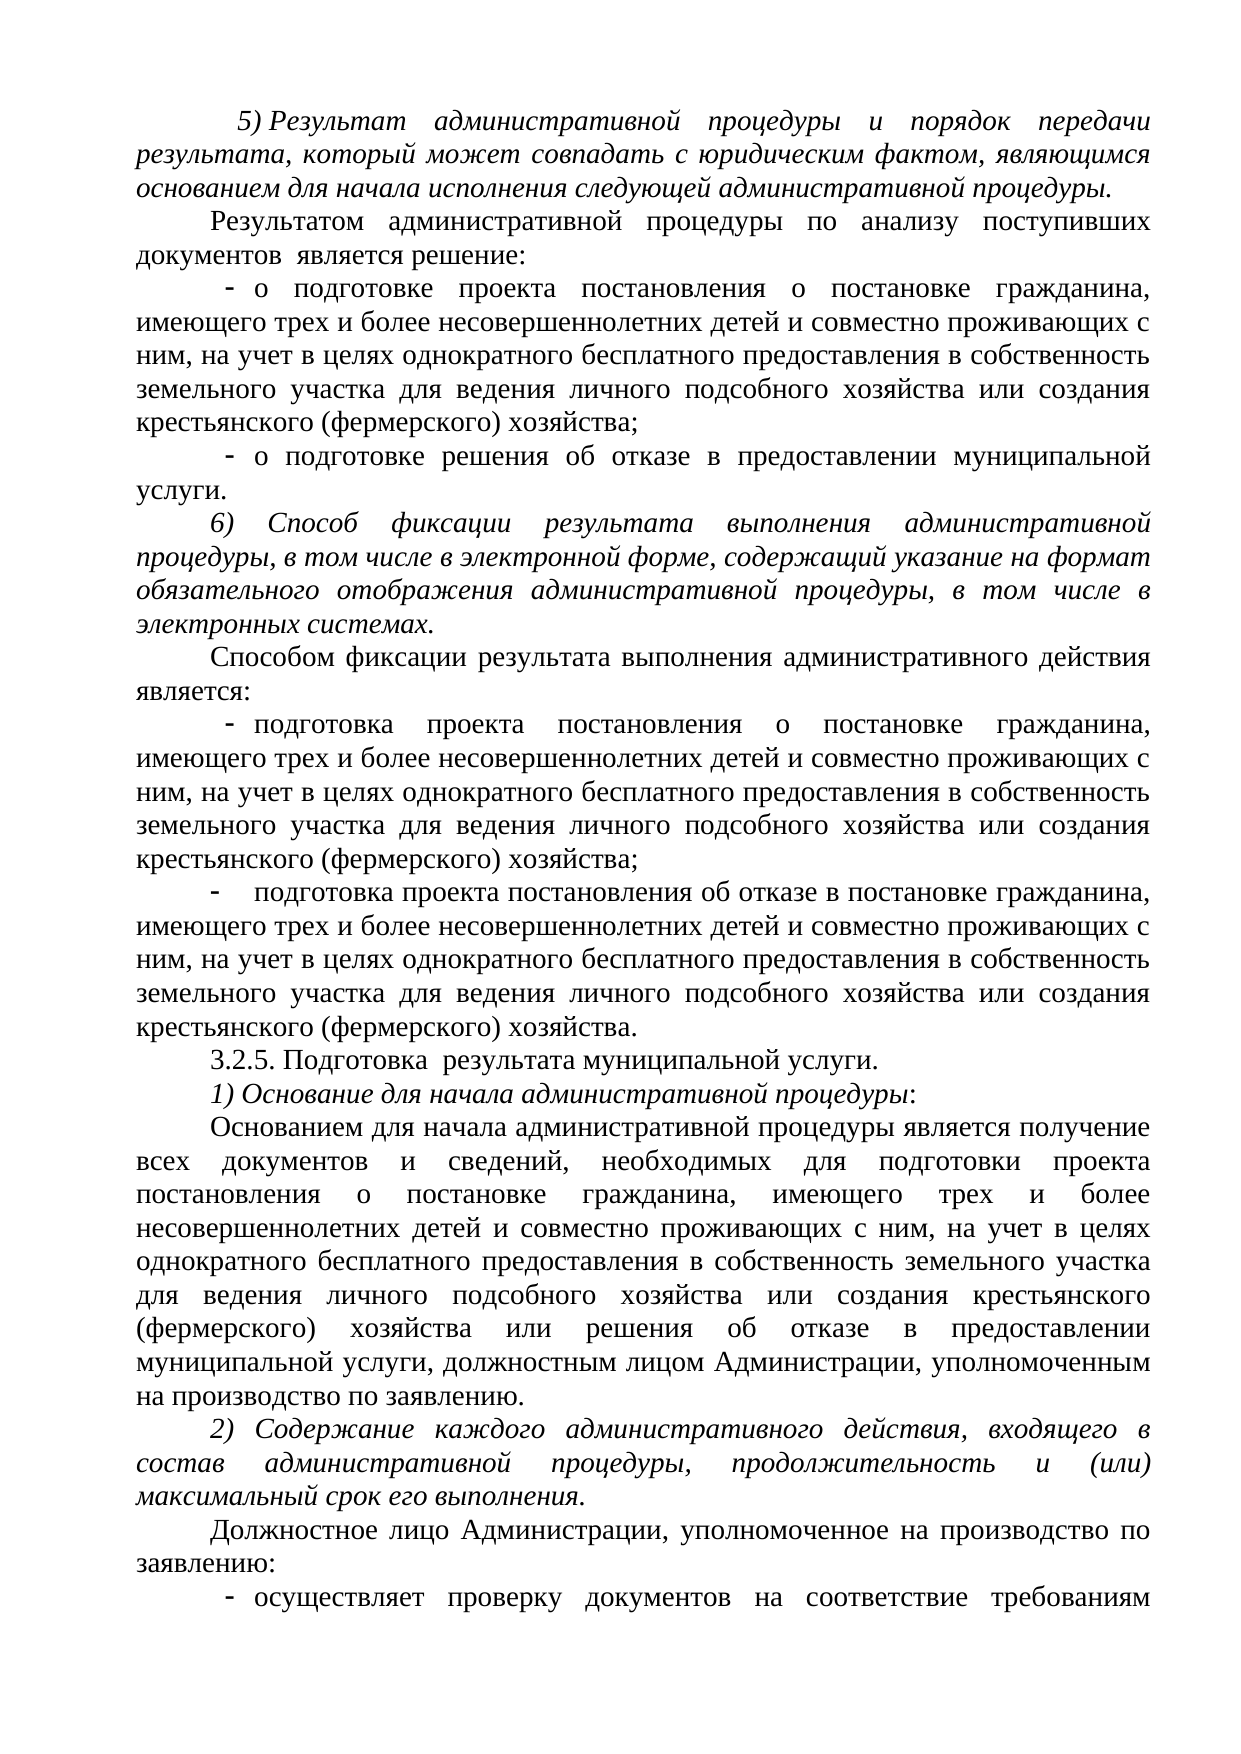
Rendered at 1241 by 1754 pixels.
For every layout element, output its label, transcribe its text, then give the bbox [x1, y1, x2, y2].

text 2) Содержание каждого административного действия, входящего в состав административной процедуры, продолжительность и (или) максимальный срок его выполнения. [136, 1411, 1152, 1512]
text Способом фиксации результата выполнения административного действия является: [136, 639, 1152, 707]
list о подготовке решения об отказе в предоставлении муниципальной услуги. [136, 438, 1152, 505]
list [136, 1579, 1152, 1612]
list подготовка проекта постановления об отказе в постановке гражданина, имеющего трех и более несовершеннолетних детей и совместно проживающих с ним, на учет в целях однократного бесплатного предоставления в собственность земельного участка для ведения личного подсобного хозяйства или создания крестьянского (фермерского) хозяйства. [136, 874, 1152, 1042]
text 1) Основание для начала административной процедуры: [136, 1076, 1152, 1109]
text 6) Способ фиксации результата выполнения административной процедуры, в том числе в электронной форме, содержащий указание на формат обязательного отображения административной процедуры, в том числе в электронных системах. [136, 505, 1152, 639]
list подготовка проекта постановления о постановке гражданина, имеющего трех и более несовершеннолетних детей и совместно проживающих с ним, на учет в целях однократного бесплатного предоставления в собственность земельного участка для ведения личного подсобного хозяйства или создания крестьянского (фермерского) хозяйства; [136, 707, 1152, 874]
list о подготовке проекта постановления о постановке гражданина, имеющего трех и более несовершеннолетних детей и совместно проживающих с ним, на учет в целях однократного бесплатного предоставления в собственность земельного участка для ведения личного подсобного хозяйства или создания крестьянского (фермерского) хозяйства; [136, 270, 1152, 438]
text 5) Результат административной процедуры и порядок передачи результата, который может совпадать с юридическим фактом, являющимся основанием для начала исполнения следующей административной процедуры. [136, 103, 1152, 203]
text Должностное лицо Администрации, уполномоченное на производство по заявлению: [136, 1512, 1152, 1579]
text Результатом административной процедуры по анализу поступивших документов является решение: [136, 203, 1152, 270]
text Основанием для начала административной процедуры является получение всех документов и сведений, необходимых для подготовки проекта постановления о постановке гражданина, имеющего трех и более несовершеннолетних детей и совместно проживающих с ним, на учет в целях однократного бесплатного предоставления в собственность земельного участка для ведения личного подсобного хозяйства или создания крестьянского (фермерского) хозяйства или решения об отказе в предоставлении муниципальной услуги, должностным лицом Администрации, уполномоченным на производство по заявлению. [136, 1109, 1152, 1411]
list 3.2.5. Подготовка результата муниципальной услуги. [210, 1042, 1152, 1076]
